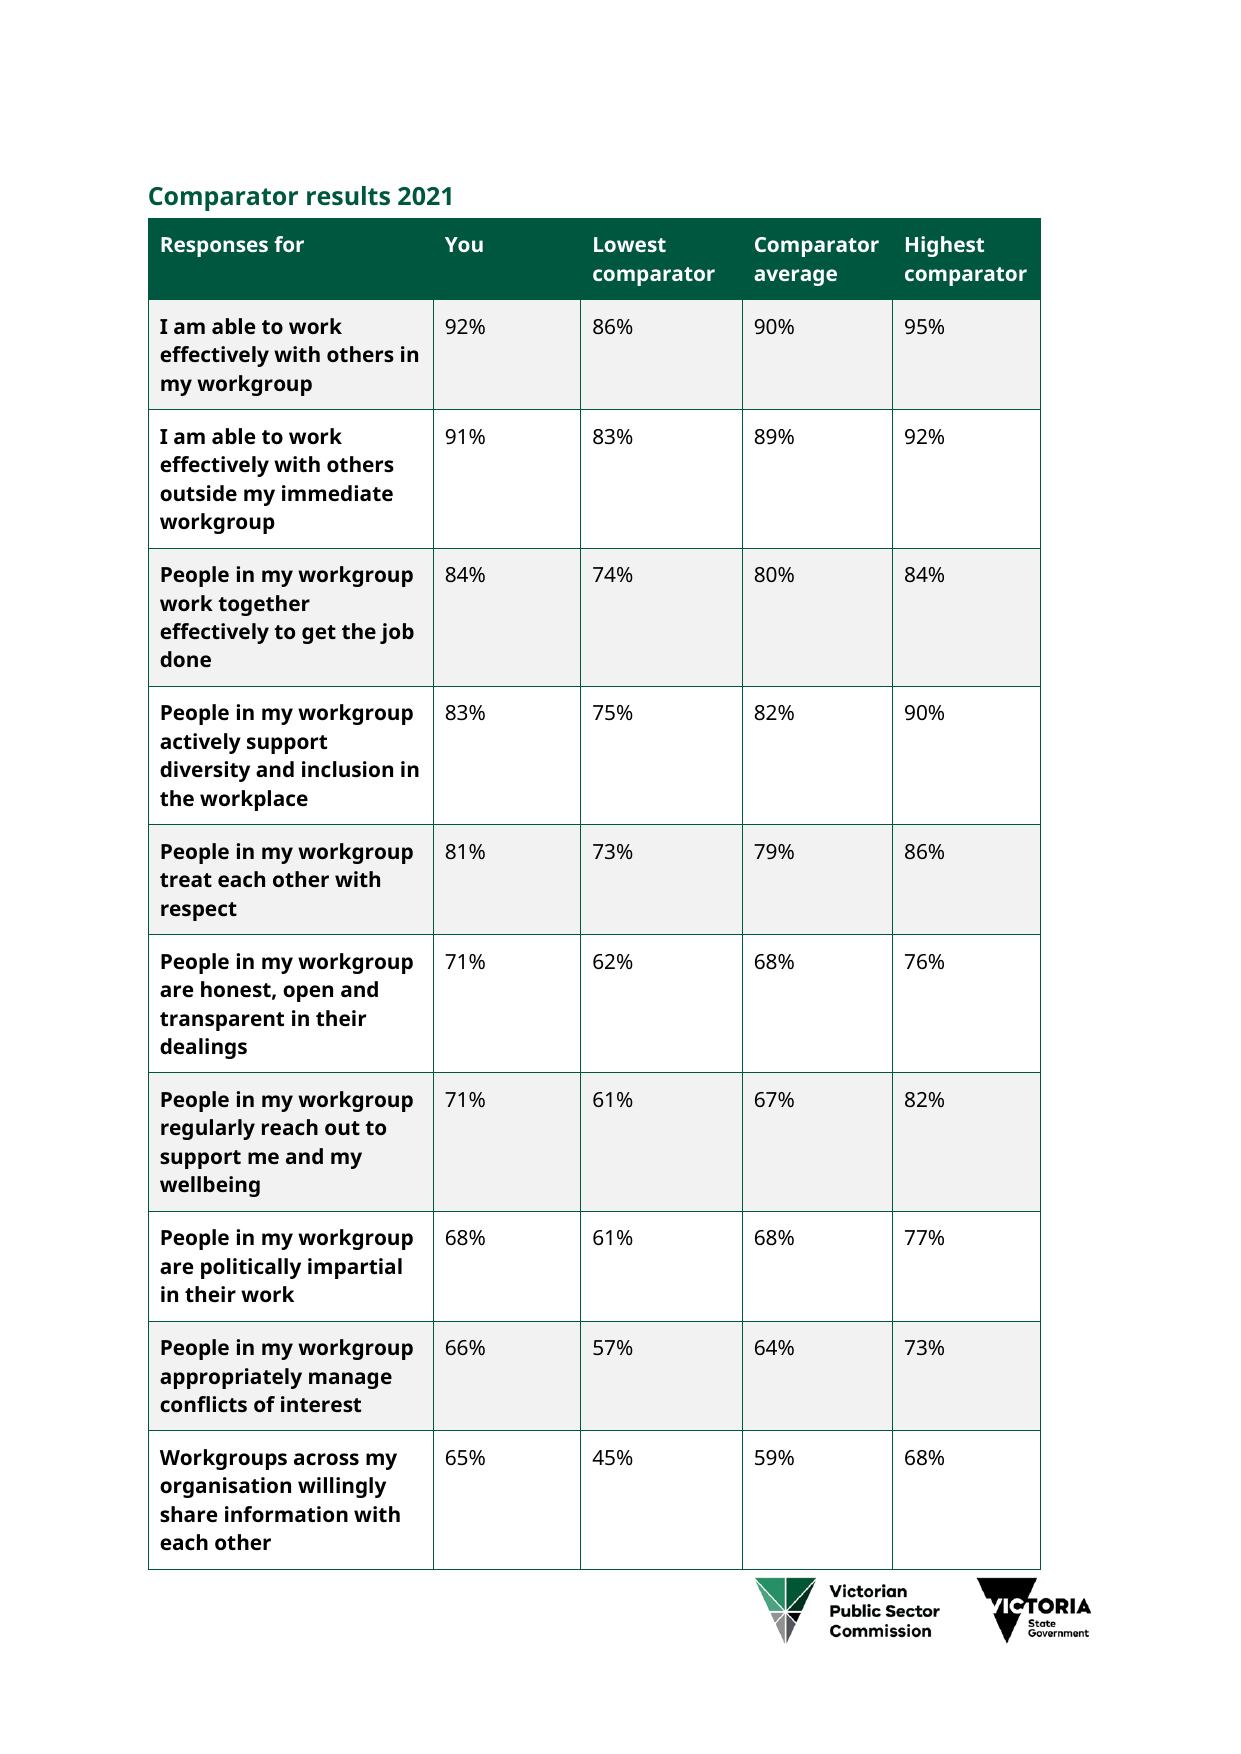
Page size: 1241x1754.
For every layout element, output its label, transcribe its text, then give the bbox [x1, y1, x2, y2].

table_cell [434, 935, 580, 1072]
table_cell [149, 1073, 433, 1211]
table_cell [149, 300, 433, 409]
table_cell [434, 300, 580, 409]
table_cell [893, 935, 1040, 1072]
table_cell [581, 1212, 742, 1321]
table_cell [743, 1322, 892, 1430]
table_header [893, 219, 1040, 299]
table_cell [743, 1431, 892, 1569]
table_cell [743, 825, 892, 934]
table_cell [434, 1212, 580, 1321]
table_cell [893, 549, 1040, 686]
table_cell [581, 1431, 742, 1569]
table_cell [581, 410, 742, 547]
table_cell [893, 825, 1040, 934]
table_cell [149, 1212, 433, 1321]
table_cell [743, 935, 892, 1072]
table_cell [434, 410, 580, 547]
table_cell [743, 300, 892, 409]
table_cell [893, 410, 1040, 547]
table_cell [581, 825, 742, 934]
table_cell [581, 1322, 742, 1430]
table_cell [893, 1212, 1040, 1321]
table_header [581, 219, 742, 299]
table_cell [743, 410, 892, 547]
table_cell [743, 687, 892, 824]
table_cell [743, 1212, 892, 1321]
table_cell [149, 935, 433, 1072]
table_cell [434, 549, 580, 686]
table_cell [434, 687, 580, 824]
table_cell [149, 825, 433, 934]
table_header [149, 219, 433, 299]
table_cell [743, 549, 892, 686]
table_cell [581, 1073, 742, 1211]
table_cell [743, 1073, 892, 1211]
picture [754, 1577, 1093, 1645]
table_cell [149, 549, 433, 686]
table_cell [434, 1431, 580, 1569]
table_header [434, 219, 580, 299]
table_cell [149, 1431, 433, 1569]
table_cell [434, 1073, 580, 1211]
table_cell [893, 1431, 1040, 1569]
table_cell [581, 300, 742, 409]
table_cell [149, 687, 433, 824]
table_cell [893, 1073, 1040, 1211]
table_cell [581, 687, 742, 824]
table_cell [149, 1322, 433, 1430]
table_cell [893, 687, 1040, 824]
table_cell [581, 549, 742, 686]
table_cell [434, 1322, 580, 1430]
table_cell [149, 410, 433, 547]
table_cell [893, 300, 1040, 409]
subtitle Comparator results 2021 [148, 178, 1092, 213]
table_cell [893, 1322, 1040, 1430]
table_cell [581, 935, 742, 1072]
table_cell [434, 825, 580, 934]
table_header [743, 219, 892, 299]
